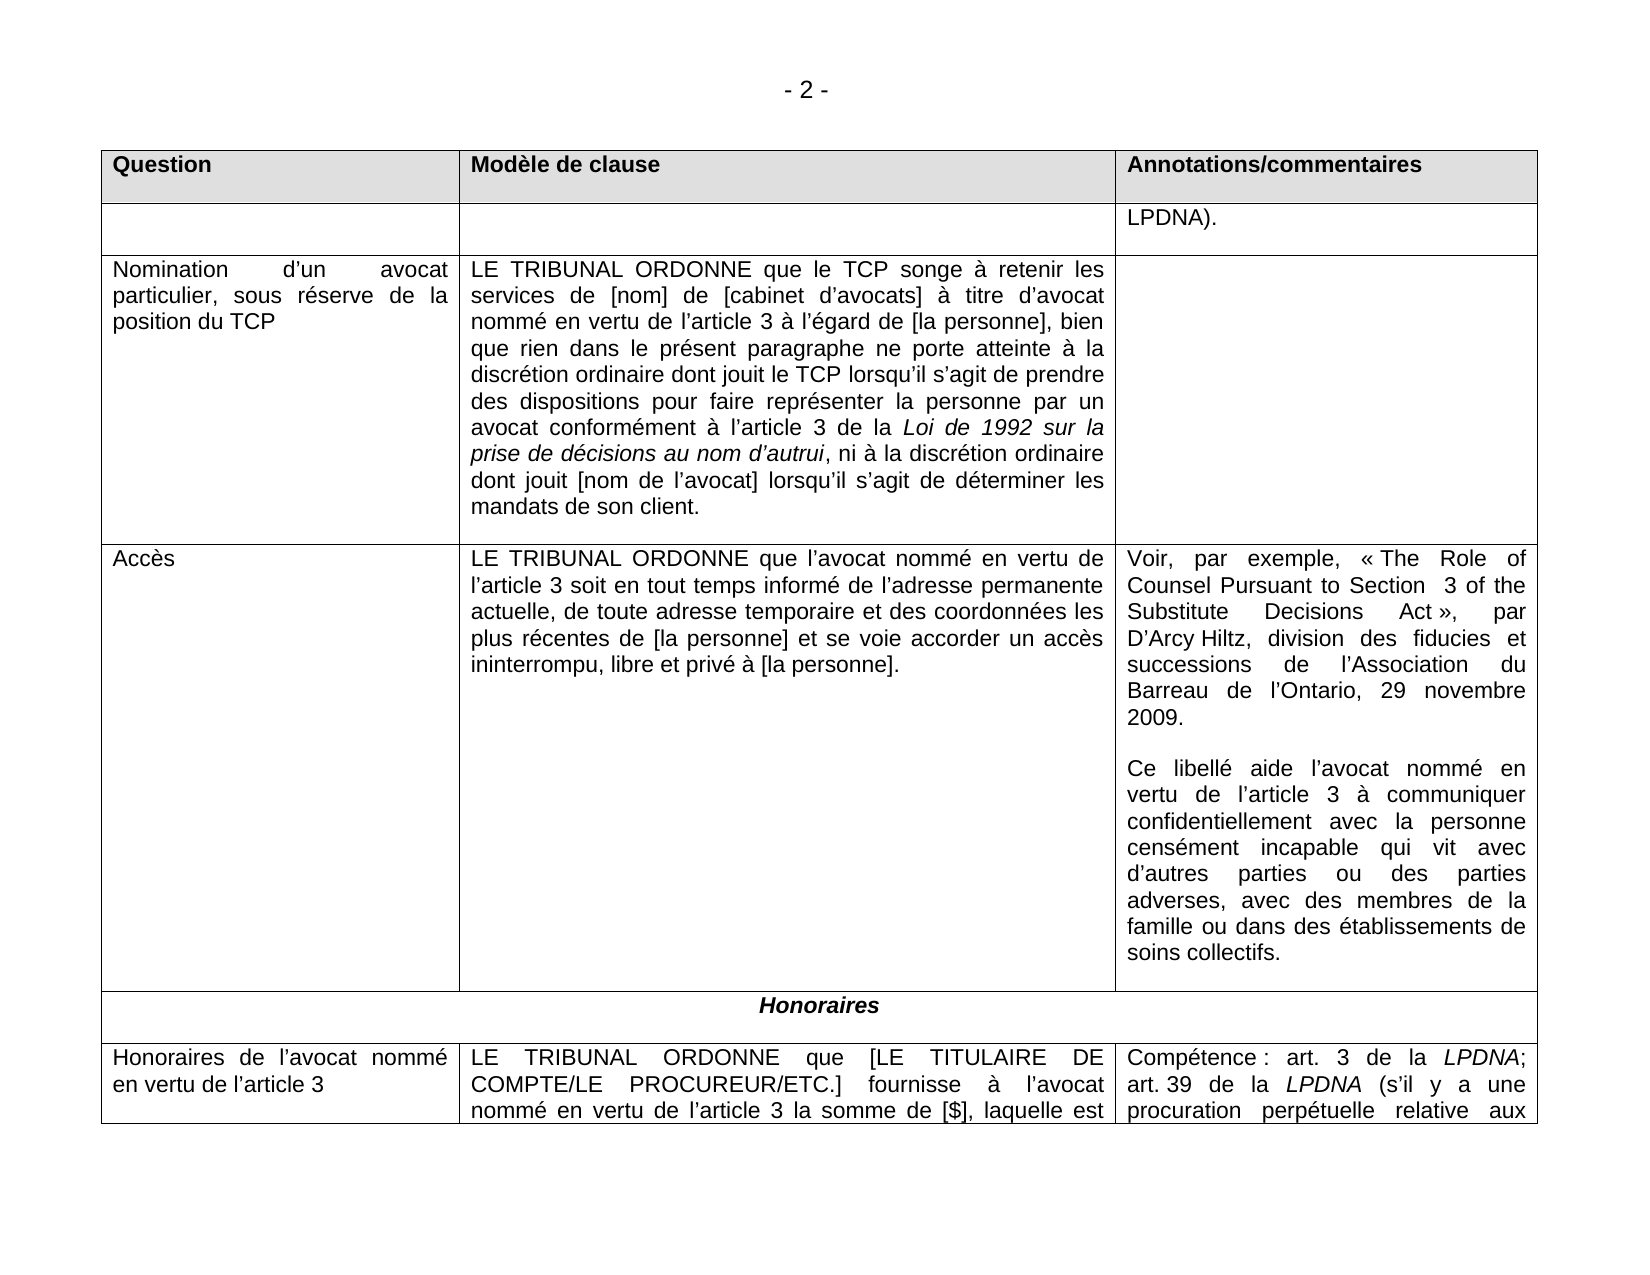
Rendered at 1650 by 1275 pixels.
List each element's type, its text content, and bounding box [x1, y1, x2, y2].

table_cell Nomination d’un avocat particulier, sous réserve de la position du TCP [102, 256, 459, 544]
table_cell [1116, 256, 1537, 544]
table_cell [460, 1044, 1115, 1123]
table_header Modèle de clause [460, 151, 1115, 202]
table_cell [1116, 204, 1537, 255]
table_cell Honoraires [102, 992, 1537, 1043]
table_cell Accès [102, 545, 459, 991]
table_cell LE TRIBUNAL ORDONNE que l’avocat nommé en vertu de l’article 3 soit en tout temps informé de l’adresse permanente actuelle, de toute adresse temporaire et des coordonnées les plus récentes de [la personne] et se voie accorder un accès ininterrompu, libre et privé à [la personne]. [460, 545, 1115, 991]
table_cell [1116, 1044, 1537, 1123]
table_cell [102, 204, 459, 255]
table_cell Voir, par exemple, « The Role of Counsel Pursuant to Section 3 of the Substitute Decisions Act », par D’Arcy Hiltz, division des fiducies et successions de l’Association du Barreau de l’Ontario, 29 novembre 2009. Ce libellé aide l’avocat nommé en vertu de l’article 3 à communiquer confidentiellement avec la personne censément incapable qui vit avec d’autres parties ou des parties adverses, avec des membres de la famille ou dans des établissements de soins collectifs. [1116, 545, 1537, 991]
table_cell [102, 1044, 459, 1123]
table_cell LE TRIBUNAL ORDONNE que le TCP songe à retenir les services de [nom] de [cabinet d’avocats] à titre d’avocat nommé en vertu de l’article 3 à l’égard de [la personne], bien que rien dans le présent paragraphe ne porte atteinte à la discrétion ordinaire dont jouit le TCP lorsqu’il s’agit de prendre des dispositions pour faire représenter la personne par un avocat conformément à l’article 3 de la Loi de 1992 sur la prise de décisions au nom d’autrui, ni à la discrétion ordinaire dont jouit [nom de l’avocat] lorsqu’il s’agit de déterminer les mandats de son client. [460, 256, 1115, 544]
table_header Annotations/commentaires [1116, 151, 1537, 202]
table_header Question [102, 151, 459, 202]
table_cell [460, 204, 1115, 255]
